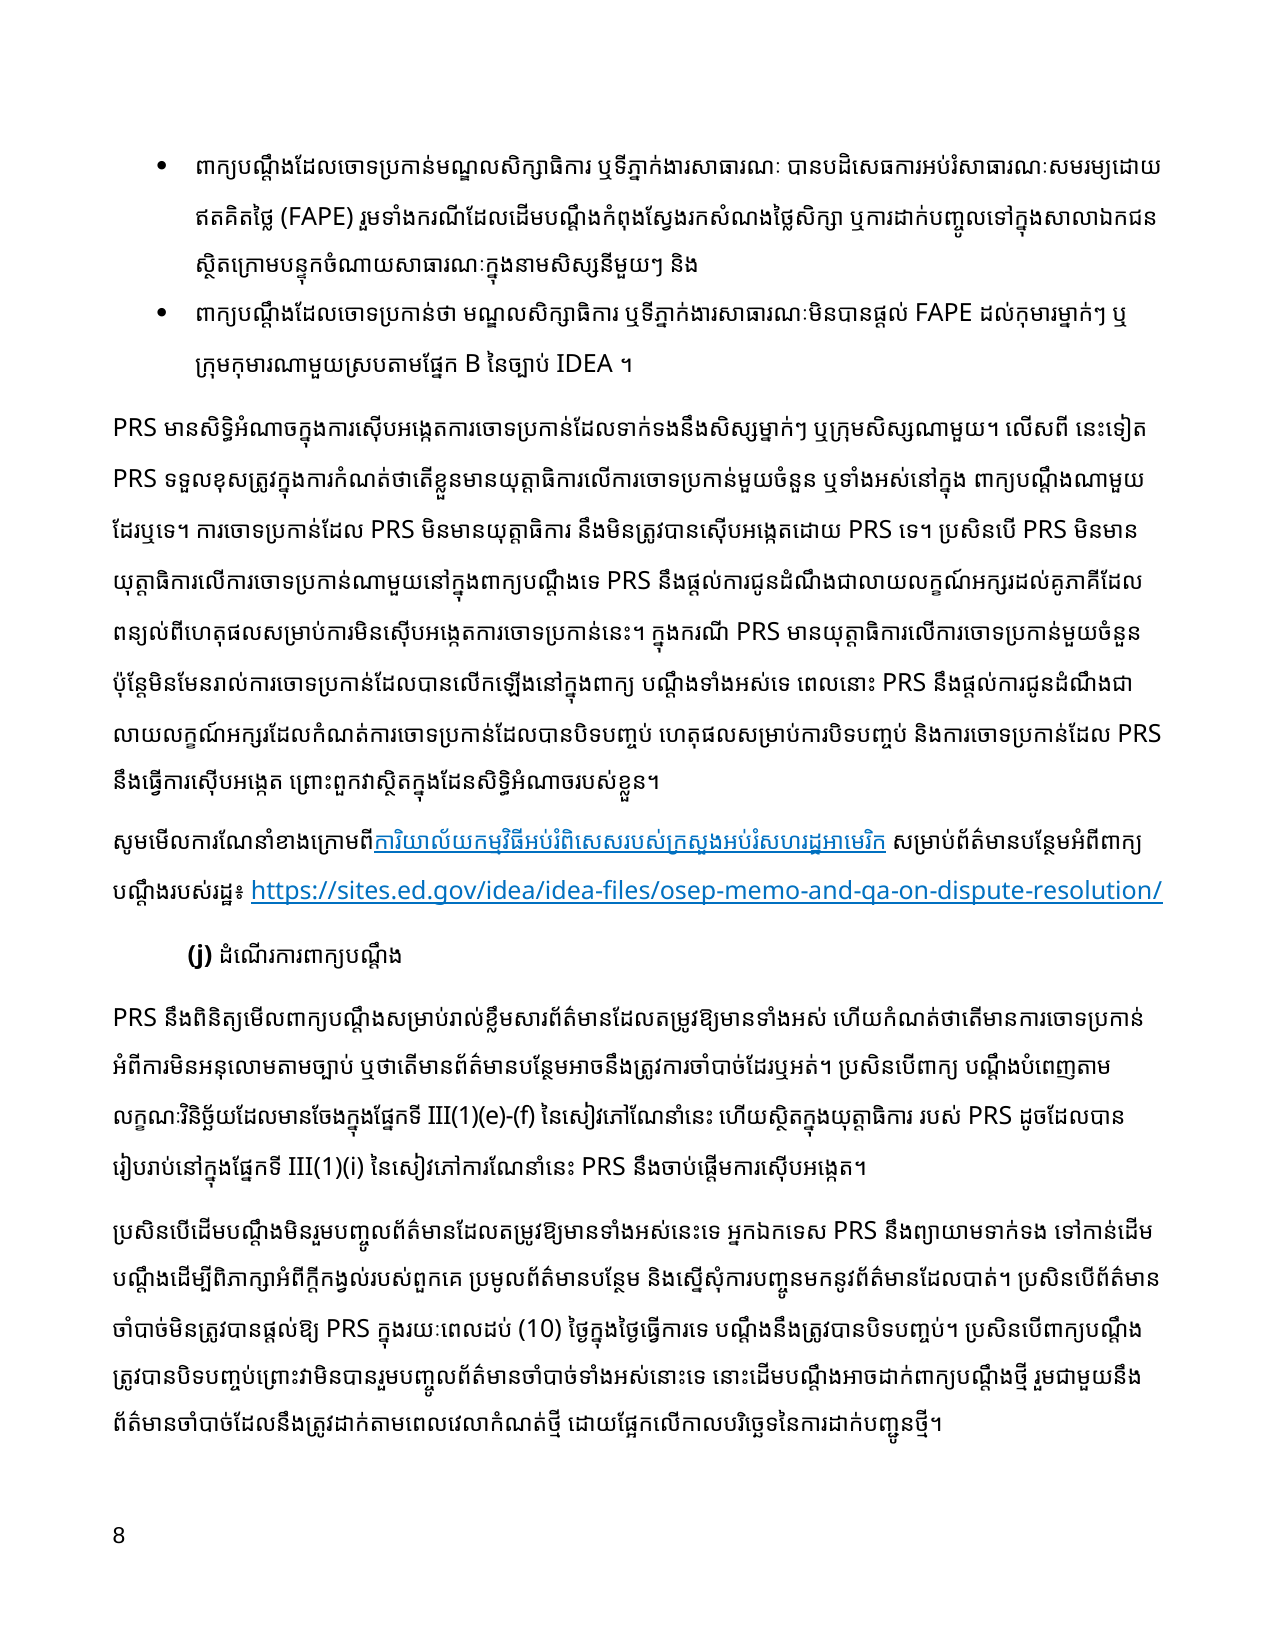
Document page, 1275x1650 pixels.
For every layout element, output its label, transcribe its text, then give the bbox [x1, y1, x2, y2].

list ពាក្យបណ្តឹងដែលចោទប្រកាន់ថា មណ្ឌលសិក្សា​ធិការ​ ឬទីភ្នាក់ងារសាធារណៈមិនបានផ្តល់ FAPE ដល់​កុមារ​ម្នាក់ៗ ឬក្រុមកុមារណាមួយ​ស្របតាមផ្នែក B នៃច្បាប់​ IDEA ។ [157, 295, 1162, 380]
text សូមមើលការណែនាំខាងក្រោមពីការិយាល័យកម្មវិធីអប់រំពិសេសរបស់ក្រសួងអប់រំសហរដ្ឋអាមេរិក សម្រាប់ព័ត៌មានបន្ថែមអំពីពាក្យបណ្តឹងរបស់រដ្ឋ៖ https://sites.ed.gov/idea/idea-files/osep-memo-and-qa-on-dispute-resolution/ [112, 825, 1162, 907]
text (j) ដំណើរការពាក្យបណ្តឹង [112, 936, 1162, 971]
text PRS មានសិទ្ធិអំណាចក្នុងការស៊ើបអង្កេតការចោទប្រកាន់ដែលទាក់ទងនឹងសិស្សម្នាក់ៗ ឬក្រុមសិស្ស​ណាមួយ​។ លើសពី នេះទៀត PRS ទទួលខុសត្រូវក្នុងការកំណត់ថាតើខ្លួន​មានយុត្តាធិការលើការចោទប្រកាន់មួយចំនួន ឬ​ទាំង​អស់នៅក្នុង ពាក្យបណ្តឹងណាមួយដែរឬទេ​។ ការចោទប្រកាន់​ដែល PRS មិនមានយុត្តាធិការ នឹងមិនត្រូវបានស៊ើបអង្កេតដោយ PRS ទេ។ ប្រសិនបើ PRS មិនមានយុត្តាធិការលើការចោទប្រកាន់ណាមួយនៅក្នុងពាក្យបណ្តឹងទេ PRS នឹងផ្តល់ការ​ជូន​ដំណឹង​ជាលាយលក្ខណ៍អក្សរដល់គូ​ភាគី​ដែលពន្យល់ពីហេតុផលសម្រាប់ការមិនស៊ើបអង្កេតការចោទប្រកាន់នេះ។ ក្នុងករណី PRS មានយុត្តាធិការលើការចោទប្រកាន់មួយចំនួន ប៉ុន្តែមិនមែន​រាល់​ការចោទ​ប្រកាន់​​ដែល​បាន​លើកឡើងនៅក្នុងពាក្យ បណ្តឹងទាំង​អស់​ទេ ពេលនោះ​ PRS នឹងផ្តល់ការជូនដំណឹងជាលាយលក្ខណ៍​អក្សរដែល​កំណត់​​ការ​ចោទ​ប្រកាន់ដែលបាន​បិទបញ្ចប់ ហេតុផលសម្រាប់ការបិទបញ្ចប់​ និង​ការចោទប្រកាន់​ដែល​ PRS នឹង​​ធ្វើ​ការ​ស៊ើបអង្កេត ព្រោះ​ពួក​វាស្ថិត​​ក្នុងដែន​​សិទ្ធិ​​អំណាច​របស់​ខ្លួន។ [112, 409, 1162, 797]
list ពាក្យបណ្តឹងដែលចោទប្រកាន់មណ្ឌលសិក្សាធិការ​ ឬទីភ្នាក់ងារសាធារណៈ​ បានបដិសេធ​ការអប់រំ​សាធារណៈ​សមរម្យ​ដោយឥតគិតថ្លៃ (FAPE) រួមទាំងករណី​ដែល​ដើមបណ្តឹង​កំពុងស្វែងរកសំណងថ្លៃសិក្សា ឬ​ការដាក់បញ្ចូល​ទៅក្នុង​សាលាឯកជនស្ថិតក្រោមបន្ទុក​ចំណាយសាធារណៈ​ក្នុងនាមសិស្សនីមួយ​ៗ​ និង [157, 150, 1162, 279]
text PRS នឹងពិនិត្យមើលពាក្យបណ្តឹងសម្រាប់រាល់​ខ្លឹមសារ​​ព័ត៌មាន​ដែល​តម្រូវ​ឱ្យមាន​​ទាំងអស់ ហើយ​កំណត់ថា​តើ​មាន​​ការ​ចោទ​ប្រកាន់​​អំពី​ការមិនអនុលោមតាមច្បាប់ ឬថាតើមាន​ព័ត៌មានបន្ថែម​អាចនឹងត្រូវការចាំបាច់​ដែរ​ឬ​អត់​។ ប្រសិនបើពាក្យ បណ្តឹងបំពេញតាមលក្ខណៈវិនិច្ឆ័យដែលមានចែងក្នុងផ្នែកទី III(1)(e)-(f) នៃសៀវភៅណែនាំនេះ ហើយ​ស្ថិតក្នុងយុត្តាធិការ របស់ PRS ដូចដែលបានរៀបរាប់នៅក្នុងផ្នែកទី III(1)(i) នៃសៀវភៅ​ការណែនាំនេះ PRS នឹងចាប់ផ្តើមការស៊ើបអង្កេត។ [112, 1000, 1162, 1183]
text ប្រសិនបើដើមបណ្ដឹងមិនរួមបញ្ចូលព័ត៌មានដែលតម្រូ​វឱ្យមាន​ទាំងអស់នេះ​ទេ​ អ្នកឯកទេស PRS នឹងព្យាយាម​ទាក់ទង ទៅកាន់​ដើមបណ្តឹង​ដើម្បីពិភាក្សាអំពីក្តី​កង្វល់របស់ពួកគេ ប្រមូលព័ត៌មានបន្ថែម និងស្នើសុំ​ការ​បញ្ចូន​មក​នូវ​​ព័ត៌មាន​ដែលបាត់។ ប្រសិនបើព័ត៌មានចាំបាច់មិនត្រូវបានផ្តល់ឱ្យ PRS ក្នុងរយៈពេលដប់ (10) ថ្ងៃក្នុង​ថ្ងៃ​ធ្វើការទេ បណ្ដឹងនឹង​ត្រូវ​បាន​បិទ​បញ្ចប់​។ ប្រសិនបើពាក្យបណ្តឹងត្រូវបានបិទបញ្ចប់​ព្រោះវាមិនបានរួមបញ្ចូលព័ត៌មានចាំបាច់​ទាំងអស់នោះទេ​ នោះ​ដើម​បណ្តឹង​​អាចដាក់ពាក្យបណ្តឹងថ្មី រួម​ជា​មួយនឹងព័ត៌មានចាំបាច់​ដែលនឹងត្រូវដាក់​តាមពេលវេលា​កំណត់​ថ្មី ​ដោយ​ផ្អែក​លើកាលបរិច្ឆេទនៃការដាក់បញ្ជូន​ថ្មី។ [112, 1212, 1162, 1438]
